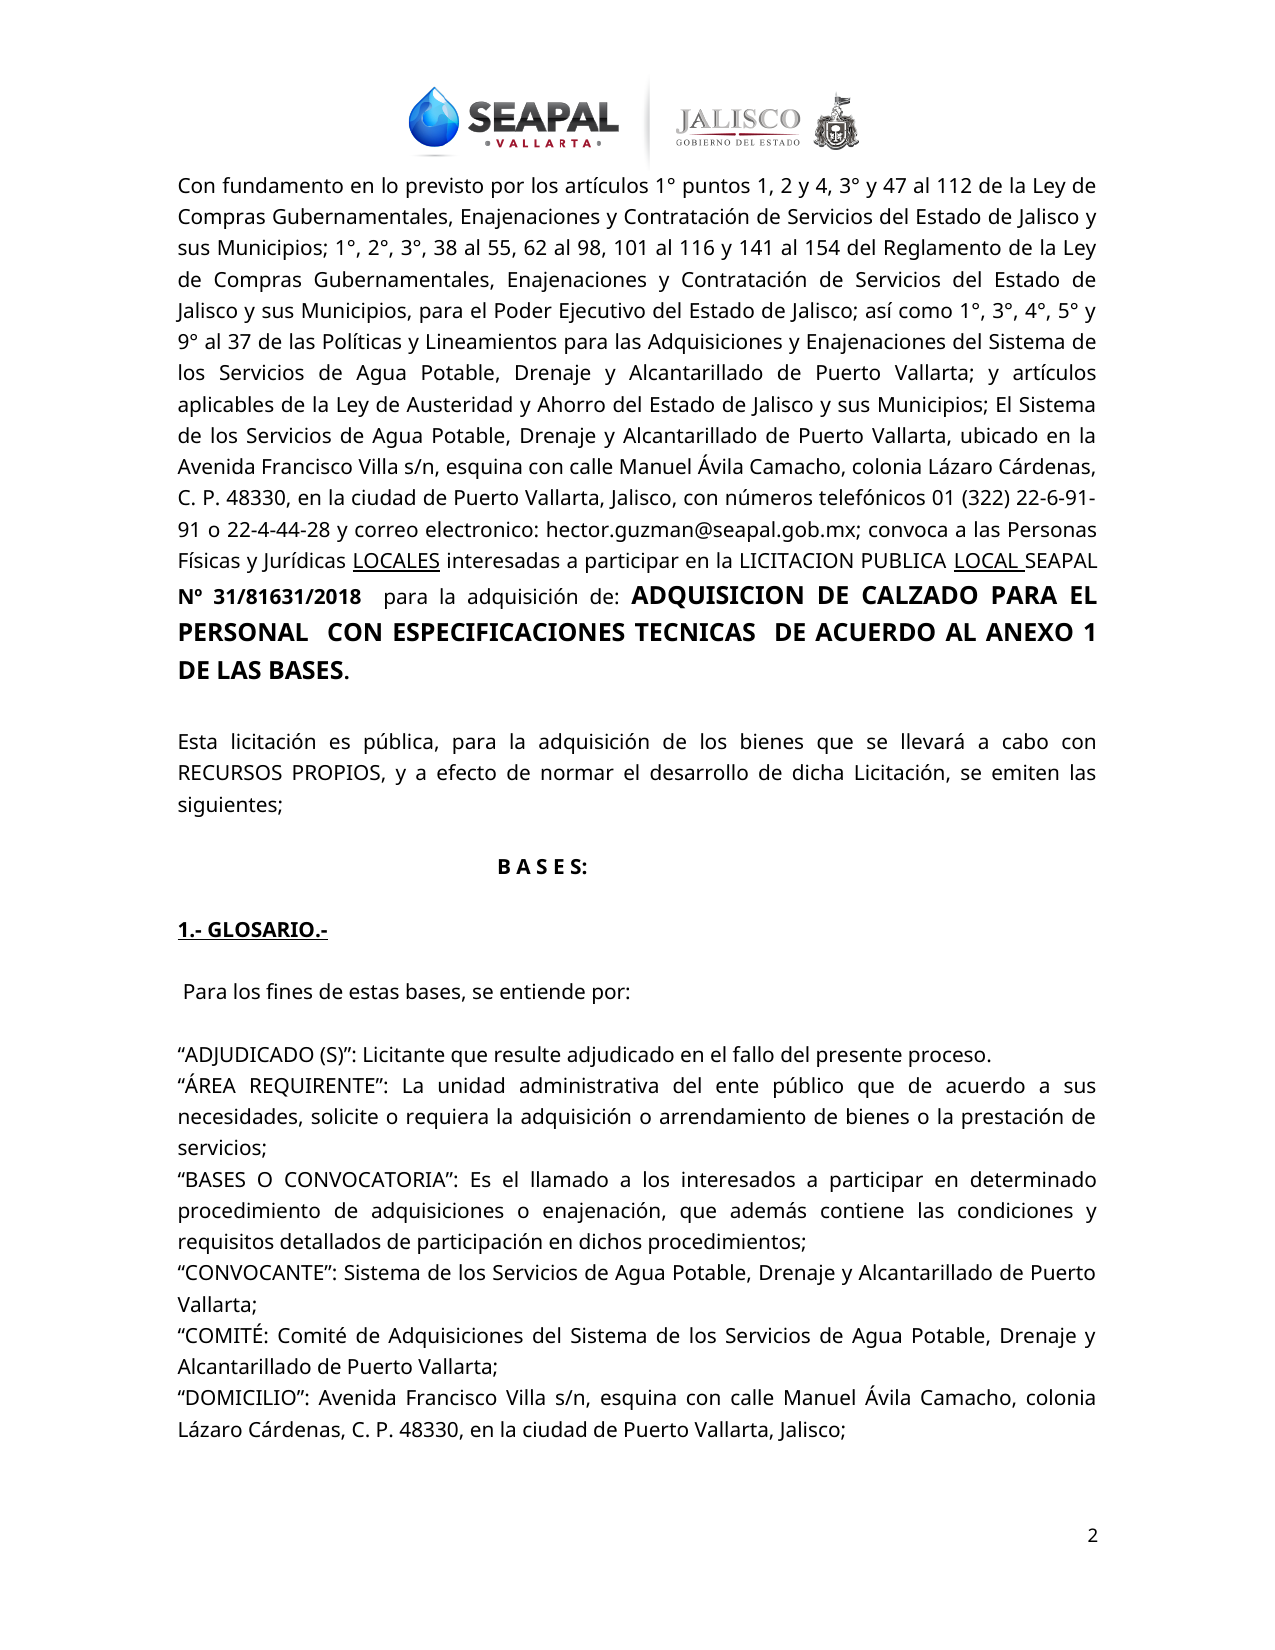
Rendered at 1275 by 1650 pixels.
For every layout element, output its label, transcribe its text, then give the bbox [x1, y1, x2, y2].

text Con fundamento en lo previsto por los artículos 1° puntos 1, 2 y 4, 3° y 47 al 112 de la Ley de Compras Gubernamentales, Enajenaciones y Contratación de Servicios del Estado de Jalisco y sus Municipios; 1°, 2°, 3°, 38 al 55, 62 al 98, 101 al 116 y 141 al 154 del Reglamento de la Ley de Compras Gubernamentales, Enajenaciones y Contratación de Servicios del Estado de Jalisco y sus Municipios, para el Poder Ejecutivo del Estado de Jalisco; así como 1°, 3°, 4°, 5° y 9° al 37 de las Políticas y Lineamientos para las Adquisiciones y Enajenaciones del Sistema de los Servicios de Agua Potable, Drenaje y Alcantarillado de Puerto Vallarta; y artículos aplicables de la Ley de Austeridad y Ahorro del Estado de Jalisco y sus Municipios; El Sistema de los Servicios de Agua Potable, Drenaje y Alcantarillado de Puerto Vallarta, ubicado en la Avenida Francisco Villa s/n, esquina con calle Manuel Ávila Camacho, colonia Lázaro Cárdenas, C. P. 48330, en la ciudad de Puerto Vallarta, Jalisco, con números telefónicos 01 (322) 22-6-91-91 o 22-4-44-28 y correo electronico: hector.guzman@seapal.gob.mx; convoca a las Personas Físicas y Jurídicas LOCALES interesadas a participar en la LICITACION PUBLICA LOCAL SEAPAL Nº 31/81631/2018 para la adquisición de: ADQUISICION DE CALZADO PARA EL PERSONAL CON ESPECIFICACIONES TECNICAS DE ACUERDO AL ANEXO 1 DE LAS BASES. [177, 171, 1098, 687]
picture [406, 73, 869, 171]
text B A S E S: [177, 852, 1098, 881]
text “BASES O CONVOCATORIA”: Es el llamado a los interesados a participar en determinado procedimiento de adquisiciones o enajenación, que además contiene las condiciones y requisitos detallados de participación en dichos procedimientos; [177, 1165, 1098, 1256]
text Para los fines de estas bases, se entiende por: [177, 977, 1098, 1006]
text “COMITÉ: Comité de Adquisiciones del Sistema de los Servicios de Agua Potable, Drenaje y Alcantarillado de Puerto Vallarta; [177, 1321, 1098, 1381]
text “DOMICILIO”: Avenida Francisco Villa s/n, esquina con calle Manuel Ávila Camacho, colonia Lázaro Cárdenas, C. P. 48330, en la ciudad de Puerto Vallarta, Jalisco; [177, 1383, 1098, 1443]
text “ÁREA REQUIRENTE”: La unidad administrativa del ente público que de acuerdo a sus necesidades, solicite o requiera la adquisición o arrendamiento de bienes o la prestación de servicios; [177, 1071, 1098, 1162]
text 1.- GLOSARIO.- [177, 915, 1098, 943]
text “ADJUDICADO (S)”: Licitante que resulte adjudicado en el fallo del presente proceso. [177, 1040, 1098, 1068]
text “CONVOCANTE”: Sistema de los Servicios de Agua Potable, Drenaje y Alcantarillado de Puerto Vallarta; [177, 1258, 1098, 1318]
text Esta licitación es pública, para la adquisición de los bienes que se llevará a cabo con RECURSOS PROPIOS, y a efecto de normar el desarrollo de dicha Licitación, se emiten las siguientes; [177, 727, 1098, 818]
